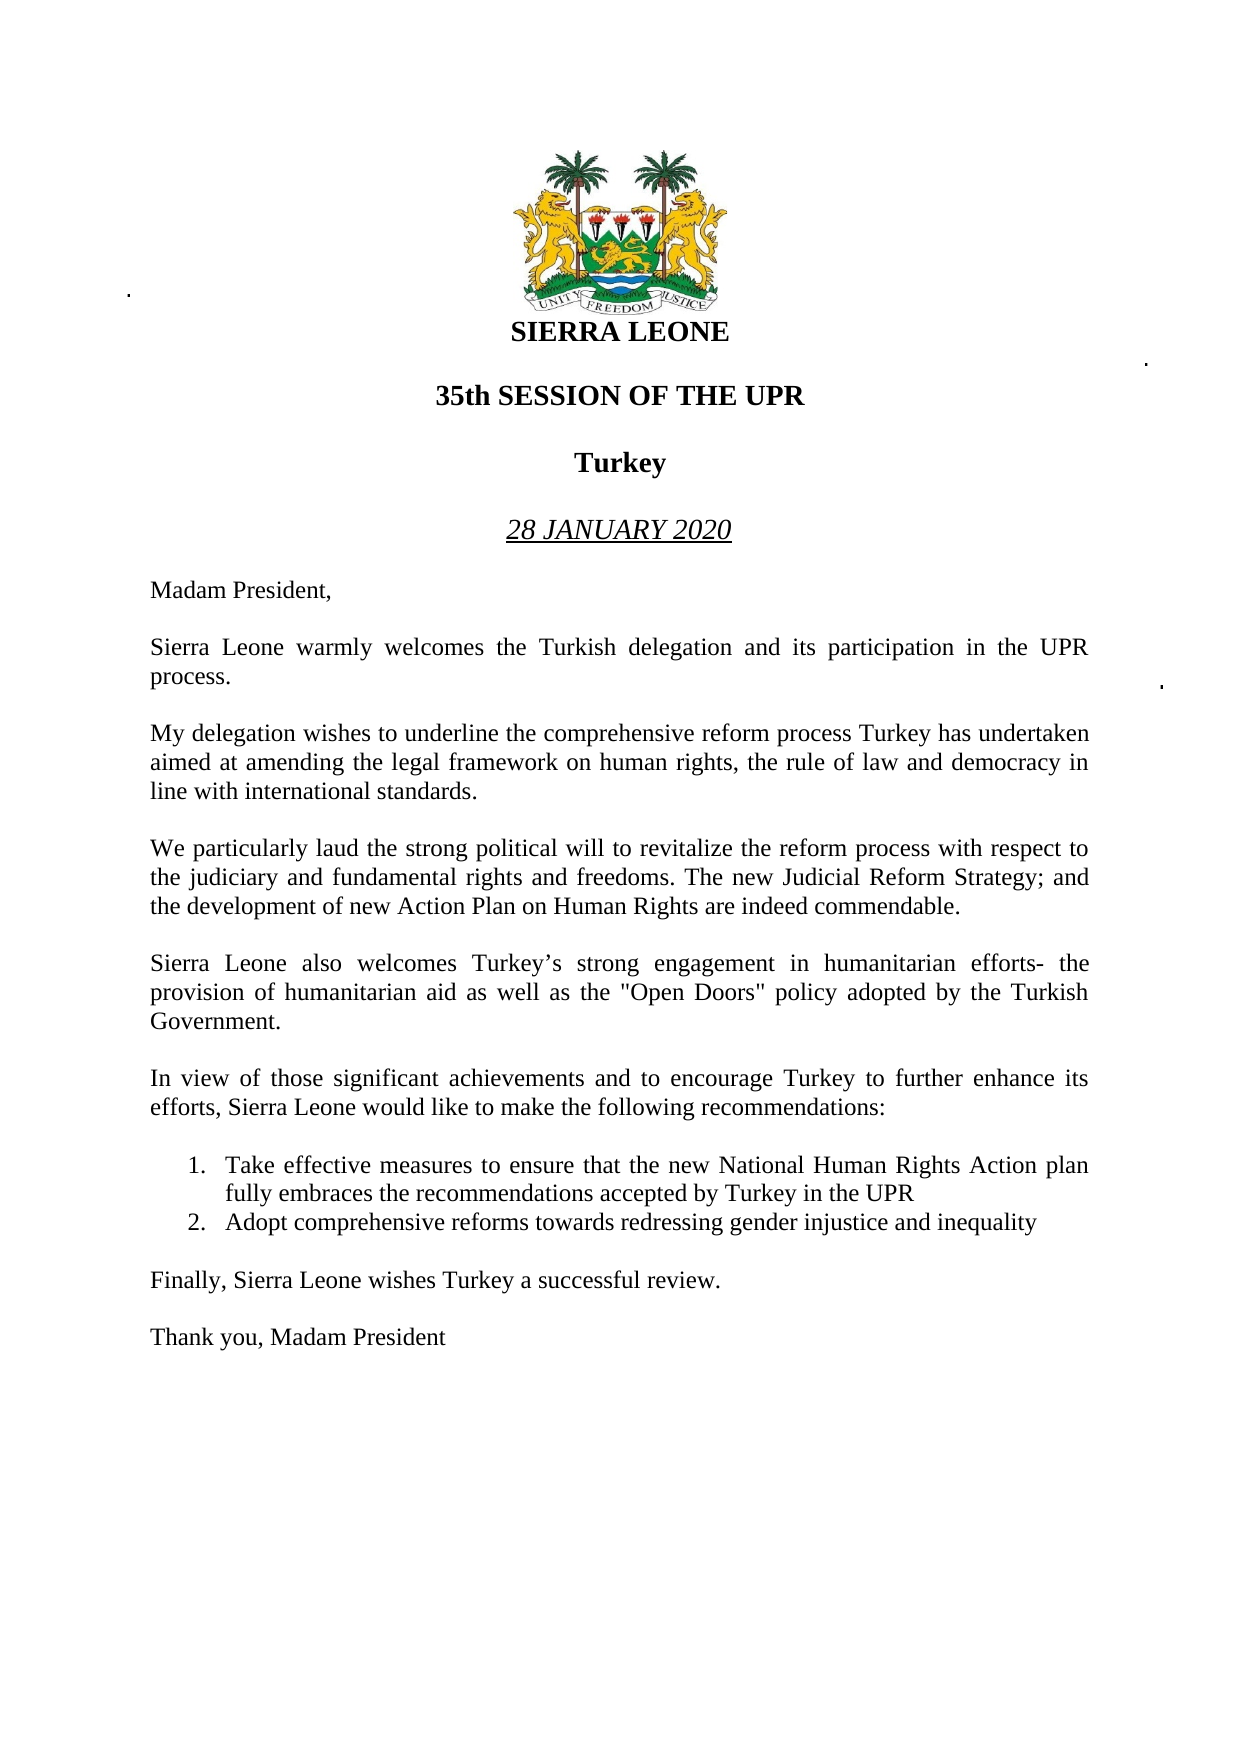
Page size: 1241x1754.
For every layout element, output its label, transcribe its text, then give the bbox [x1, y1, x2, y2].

picture [513, 150, 728, 315]
text Thank you, Madam President [150, 1322, 1090, 1351]
text Sierra Leone warmly welcomes the Turkish delegation and its participation in the UPR process. [150, 632, 1090, 690]
text Sierra Leone also welcomes Turkey’s strong engagement in humanitarian efforts- the provision of humanitarian aid as well as the "Open Doors" policy adopted by the Turkish Government. [150, 948, 1090, 1035]
text In view of those significant achievements and to encourage Turkey to further enhance its efforts, Sierra Leone would like to make the following recommendations: [150, 1063, 1090, 1121]
list Take effective measures to ensure that the new National Human Rights Action plan fully embraces the recommendations accepted by Turkey in the UPR [187, 1150, 1090, 1207]
text 28 JANUARY 2020 [150, 512, 1090, 546]
text We particularly laud the strong political will to revitalize the reform process with respect to the judiciary and fundamental rights and freedoms. The new Judicial Reform Strategy; and the development of new Action Plan on Human Rights are indeed commendable. [150, 833, 1090, 920]
text 35th SESSION OF THE UPR [150, 378, 1090, 412]
list Adopt comprehensive reforms towards redressing gender injustice and inequality [187, 1207, 1090, 1236]
text Finally, Sierra Leone wishes Turkey a successful review. [150, 1265, 1090, 1293]
text SIERRA LEONE [150, 314, 1090, 348]
text Madam President, [150, 575, 1090, 603]
text Turkey [150, 445, 1090, 479]
text My delegation wishes to underline the comprehensive reform process Turkey has undertaken aimed at amending the legal framework on human rights, the rule of law and democracy in line with international standards. [150, 718, 1090, 805]
